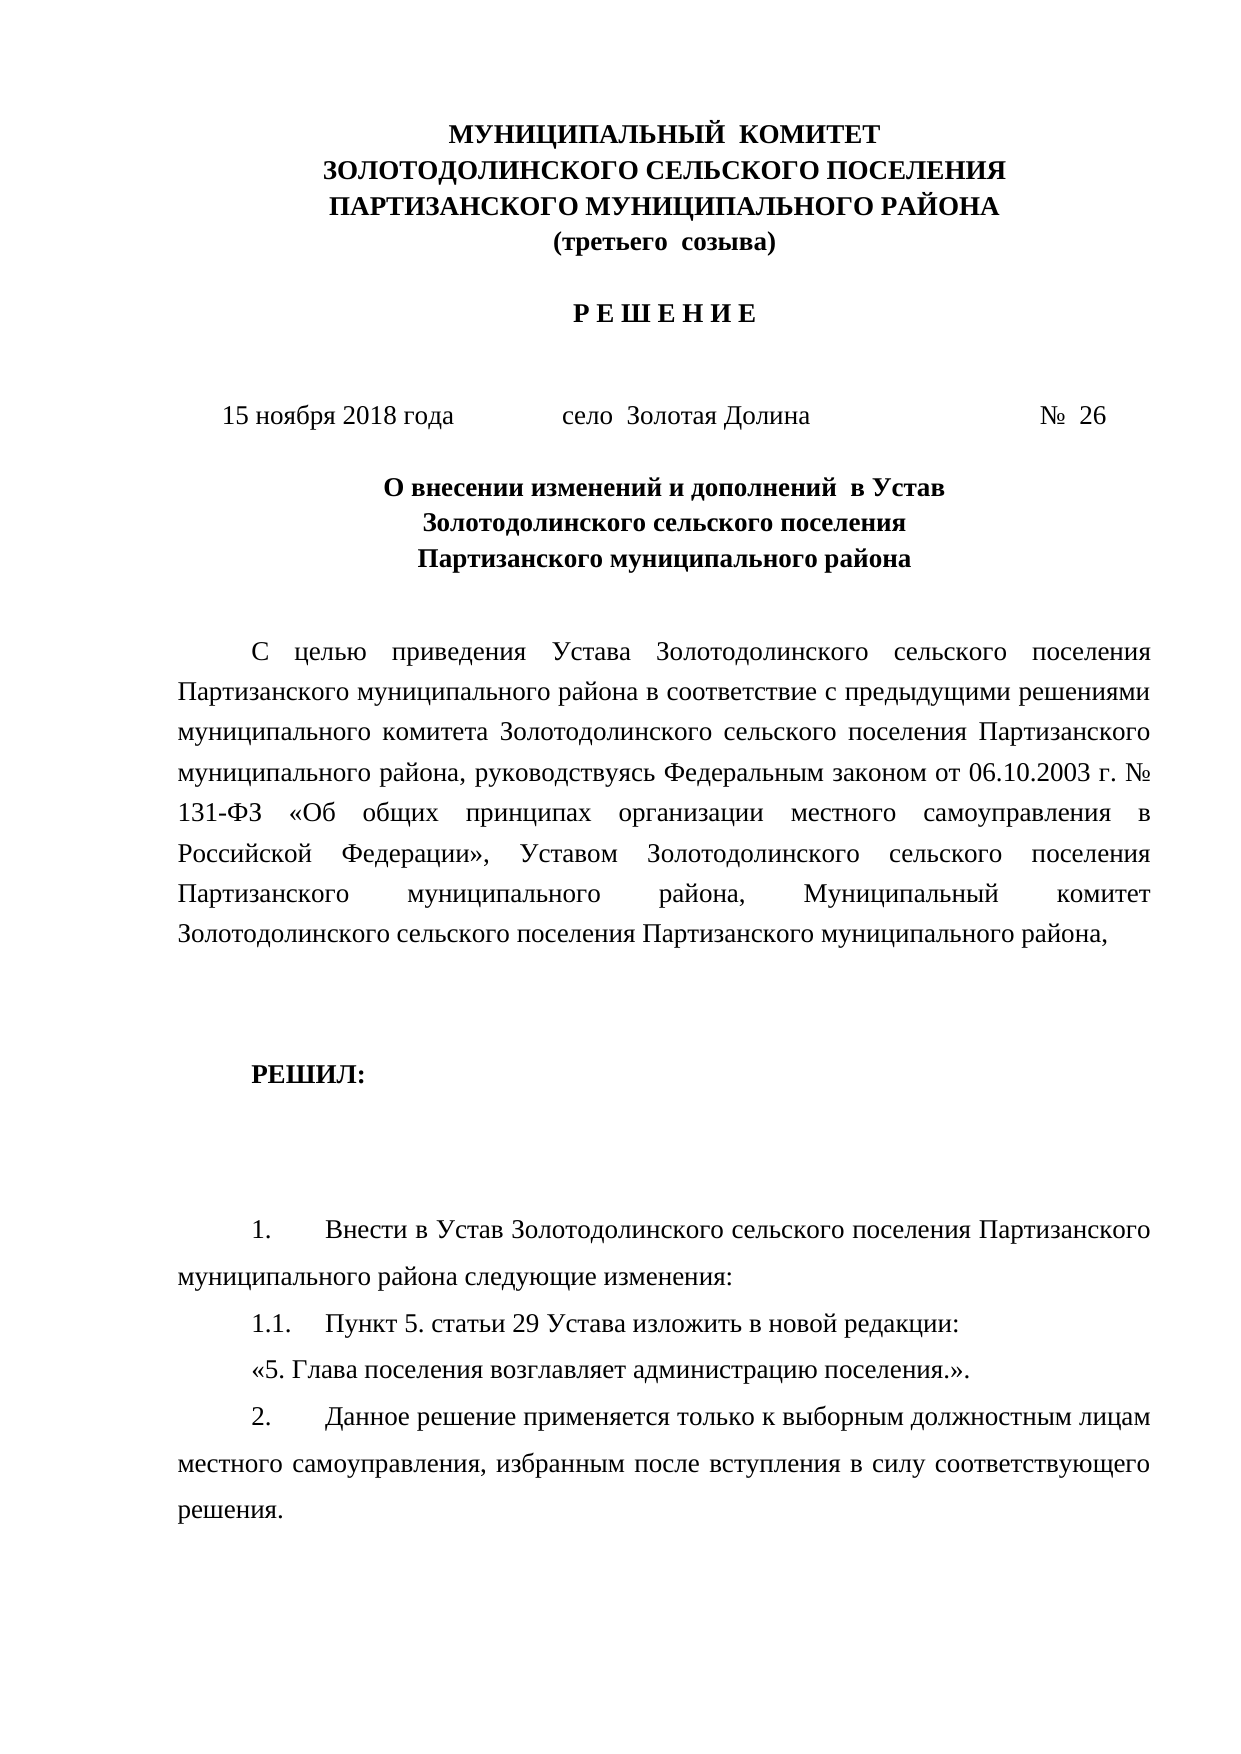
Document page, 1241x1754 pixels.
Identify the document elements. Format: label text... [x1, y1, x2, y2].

text О внесении изменений и дополнений в Устав [177, 471, 1152, 502]
text Золотодолинского сельского поселения [177, 507, 1152, 538]
text Р Е Ш Е Н И Е [177, 261, 1152, 328]
text РЕШИЛ: [177, 1058, 1152, 1089]
list Пункт 5. статьи 29 Устава изложить в новой редакции: [177, 1307, 1152, 1338]
text (третьего созыва) [177, 225, 1152, 256]
list «5. Глава поселения возглавляет администрацию поселения.». [177, 1353, 1152, 1384]
text С целью приведения Устава Золотодолинского сельского поселения Партизанского муниципального района в соответствие с предыдущими решениями муниципального комитета Золотодолинского сельского поселения Партизанского муниципального района, руководствуясь Федеральным законом от 06.10.2003 г. № 131-ФЗ «Об общих принципах организации местного самоуправления в Российской Федерации», Уставом Золотодолинского сельского поселения Партизанского муниципального района, Муниципальный комитет Золотодолинского сельского поселения Партизанского муниципального района, [177, 634, 1152, 949]
text ЗОЛОТОДОЛИНСКОГО СЕЛЬСКОГО ПОСЕЛЕНИЯ [177, 154, 1152, 185]
text ПАРТИЗАНСКОГО МУНИЦИПАЛЬНОГО РАЙОНА [177, 189, 1152, 221]
text МУНИЦИПАЛЬНЫЙ КОМИТЕТ [177, 118, 1152, 149]
list Данное решение применяется только к выборным должностным лицам местного самоуправления, избранным после вступления в силу соответствующего решения. [177, 1400, 1152, 1524]
text Партизанского муниципального района [177, 542, 1152, 573]
list Внести в Устав Золотодолинского сельского поселения Партизанского муниципального района следующие изменения: [177, 1213, 1152, 1291]
text 15 ноября 2018 года село Золотая Долина № 26 [177, 399, 1152, 431]
